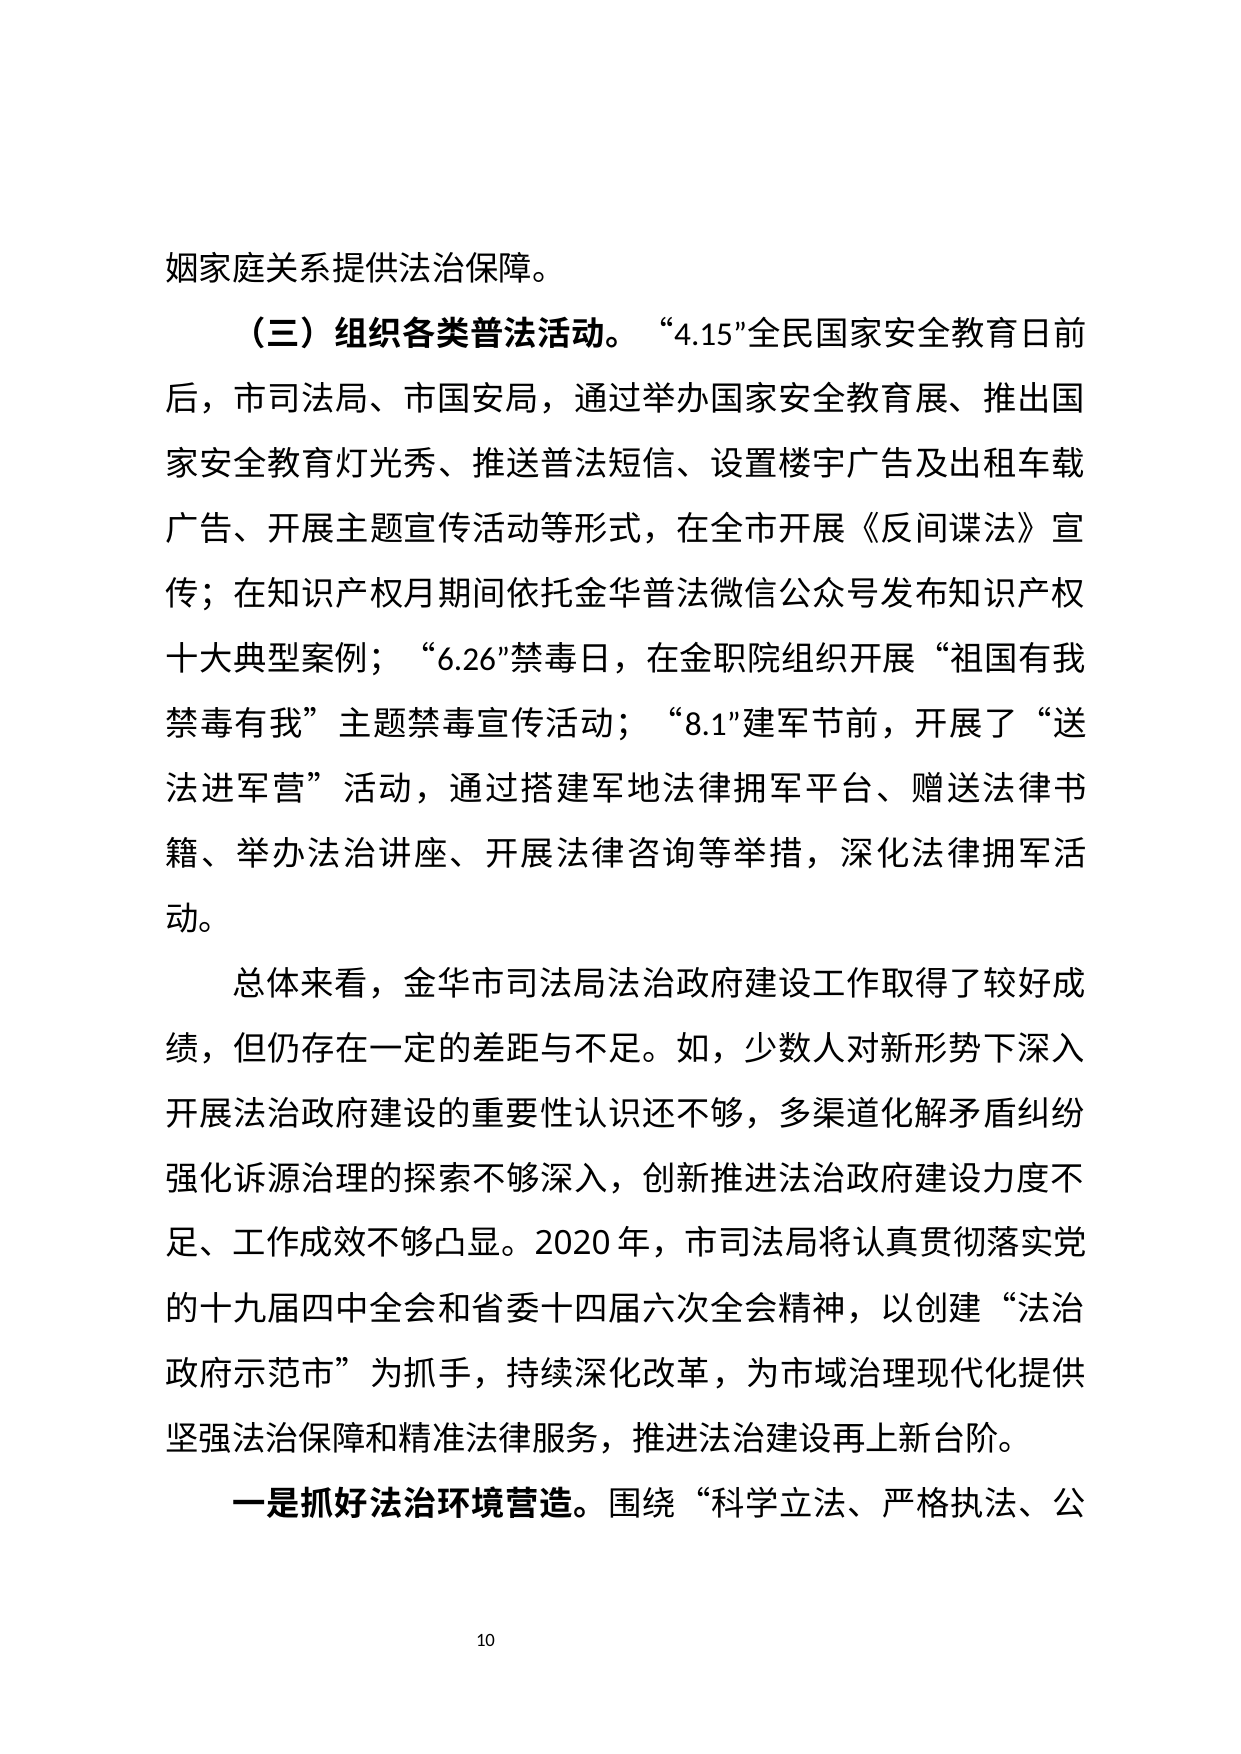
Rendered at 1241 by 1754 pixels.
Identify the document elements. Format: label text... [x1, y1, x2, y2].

list （三）组织各类普法活动。“4.15”全民国家安全教育日前后，市司法局、市国安局，通过举办国家安全教育展、推出国家安全教育灯光秀、推送普法短信、设置楼宇广告及出租车载广告、开展主题宣传活动等形式，在全市开展《反间谍法》宣传；在知识产权月期间依托金华普法微信公众号发布知识产权十大典型案例；“6.26”禁毒日，在金职院组织开展“祖国有我 禁毒有我”主题禁毒宣传活动；“8.1”建军节前，开展了“送法进军营”活动，通过搭建军地法律拥军平台、赠送法律书籍、举办法治讲座、开展法律咨询等举措，深化法律拥军活动。 [165, 298, 1087, 948]
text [165, 233, 1087, 298]
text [165, 1468, 1087, 1533]
text 总体来看，金华市司法局法治政府建设工作取得了较好成绩，但仍存在一定的差距与不足。如，少数人对新形势下深入开展法治政府建设的重要性认识还不够，多渠道化解矛盾纠纷强化诉源治理的探索不够深入，创新推进法治政府建设力度不足、工作成效不够凸显。2020年，市司法局将认真贯彻落实党的十九届四中全会和省委十四届六次全会精神，以创建“法治政府示范市”为抓手，持续深化改革，为市域治理现代化提供坚强法治保障和精准法律服务，推进法治建设再上新台阶。 [165, 948, 1087, 1468]
